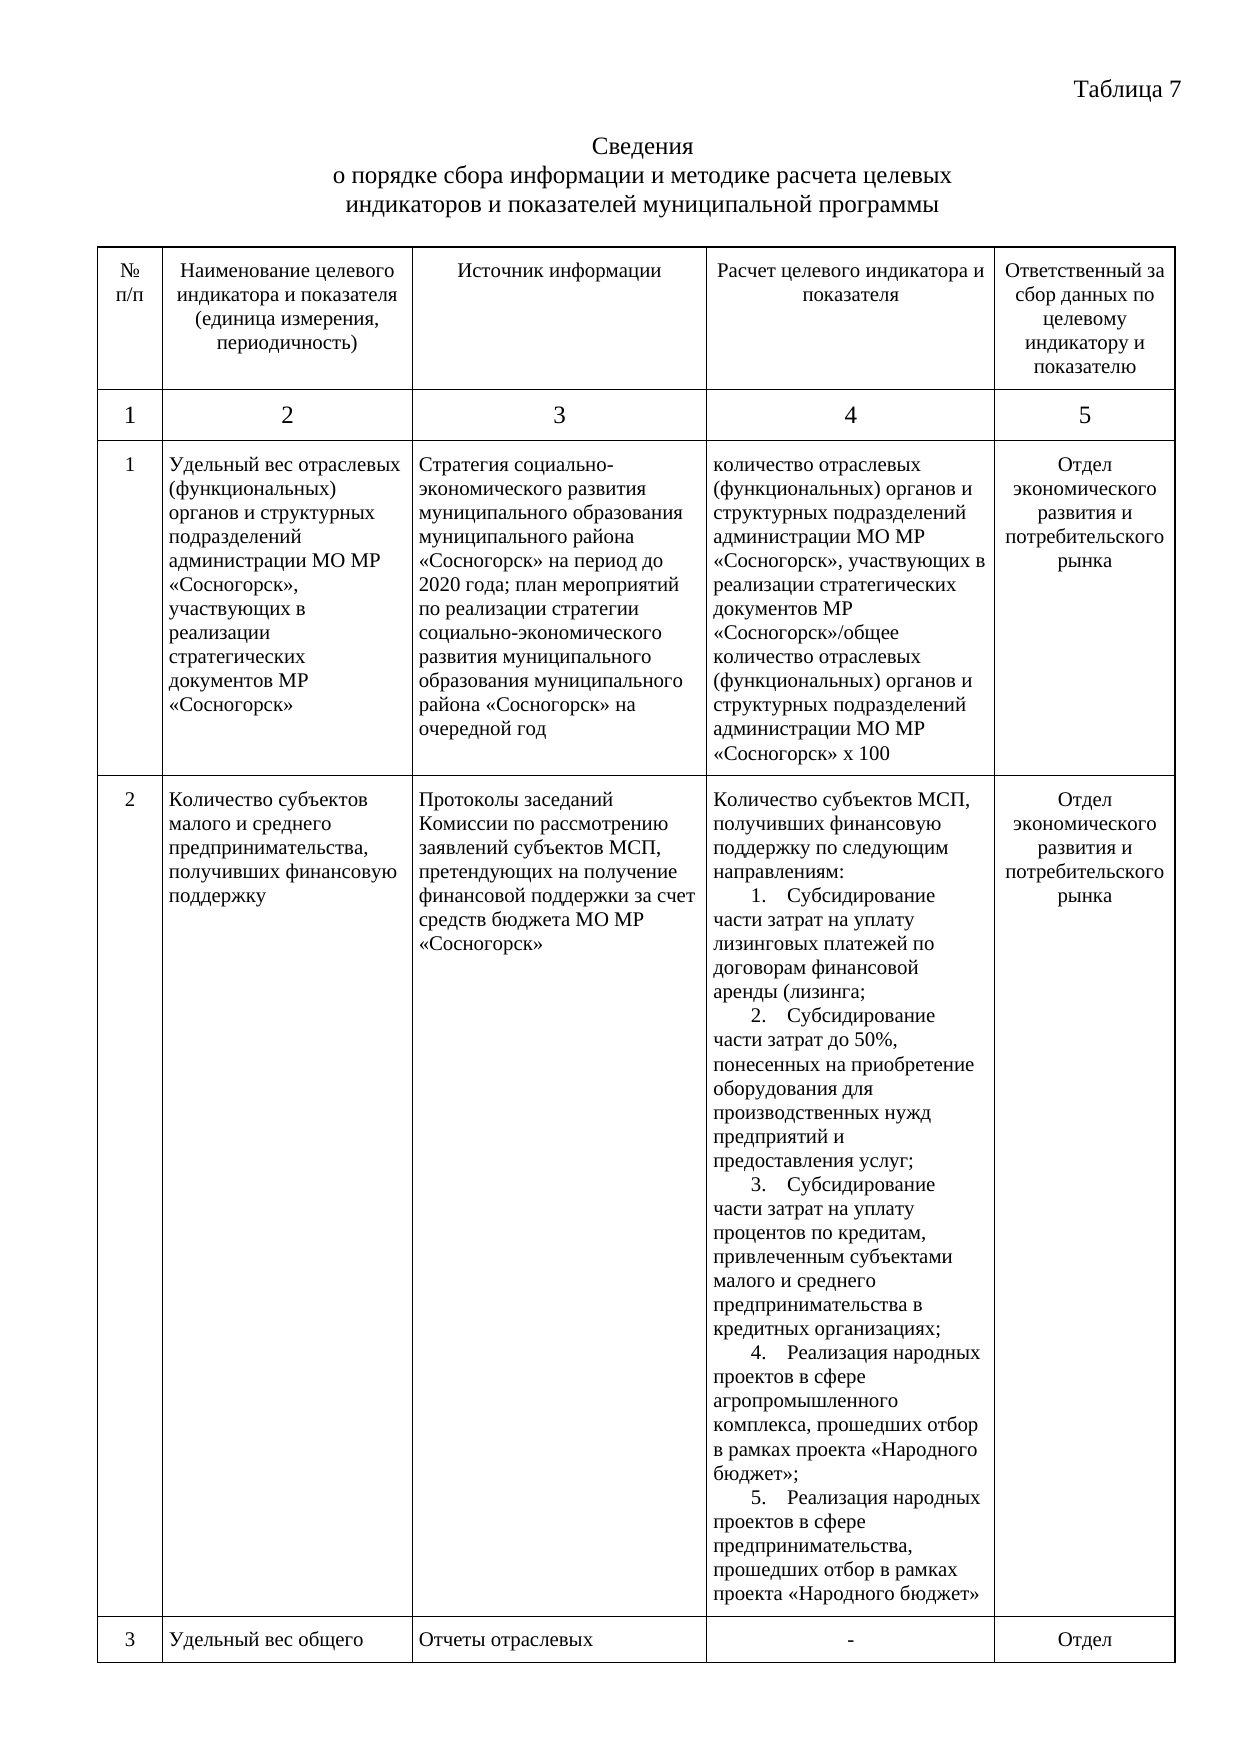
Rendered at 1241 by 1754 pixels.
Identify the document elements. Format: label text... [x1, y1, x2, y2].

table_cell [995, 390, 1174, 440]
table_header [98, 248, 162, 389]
text Сведения [103, 131, 1181, 160]
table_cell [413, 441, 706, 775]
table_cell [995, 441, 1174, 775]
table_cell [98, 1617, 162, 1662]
text индикаторов и показателей муниципальной программы [103, 189, 1181, 218]
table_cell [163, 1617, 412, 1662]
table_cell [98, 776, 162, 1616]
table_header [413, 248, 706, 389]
text о порядке сбора информации и методике расчета целевых [103, 160, 1181, 189]
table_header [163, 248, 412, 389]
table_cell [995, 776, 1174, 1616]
text Таблица 7 [103, 74, 1181, 103]
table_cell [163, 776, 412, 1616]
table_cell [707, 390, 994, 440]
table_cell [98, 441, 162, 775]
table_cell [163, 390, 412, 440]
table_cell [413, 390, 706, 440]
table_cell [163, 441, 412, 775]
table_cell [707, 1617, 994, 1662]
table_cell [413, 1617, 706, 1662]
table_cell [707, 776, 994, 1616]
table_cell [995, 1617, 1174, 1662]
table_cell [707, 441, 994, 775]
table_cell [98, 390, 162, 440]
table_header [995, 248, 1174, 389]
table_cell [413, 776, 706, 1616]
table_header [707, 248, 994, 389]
